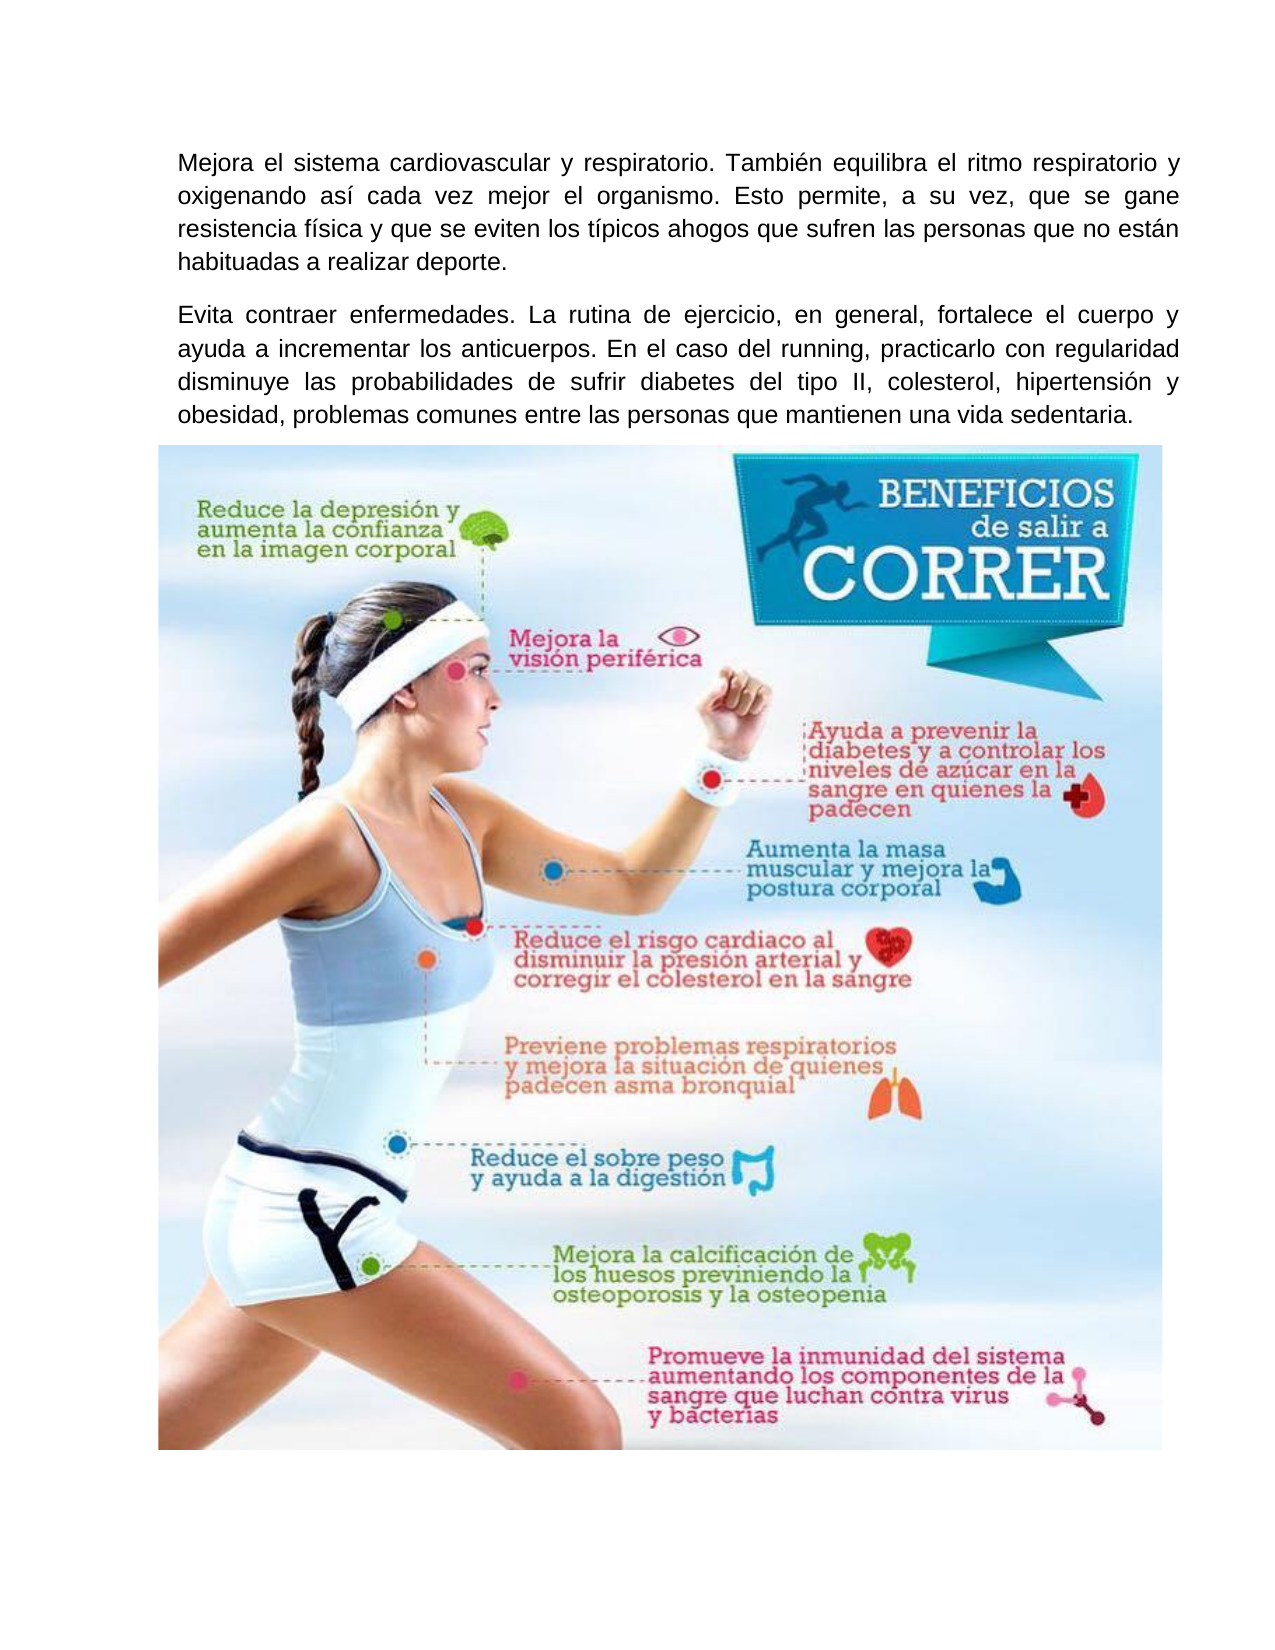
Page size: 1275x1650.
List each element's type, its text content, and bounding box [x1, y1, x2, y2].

text Evita contraer enfermedades. La rutina de ejercicio, en general, fortalece el cuerpo y ayuda a incrementar los anticuerpos. En el caso del running, practicarlo con regularidad disminuye las probabilidades de sufrir diabetes del tipo II, colesterol, hipertensión y obesidad, problemas comunes entre las personas que mantienen una vida sedentaria. [177, 301, 1181, 428]
text Mejora el sistema cardiovascular y respiratorio. También equilibra el ritmo respiratorio y oxigenando así cada vez mejor el organismo. Esto permite, a su vez, que se gane resistencia física y que se eviten los típicos ahogos que sufren las personas que no están habituadas a realizar deporte. [177, 148, 1181, 275]
picture [158, 445, 1163, 1450]
